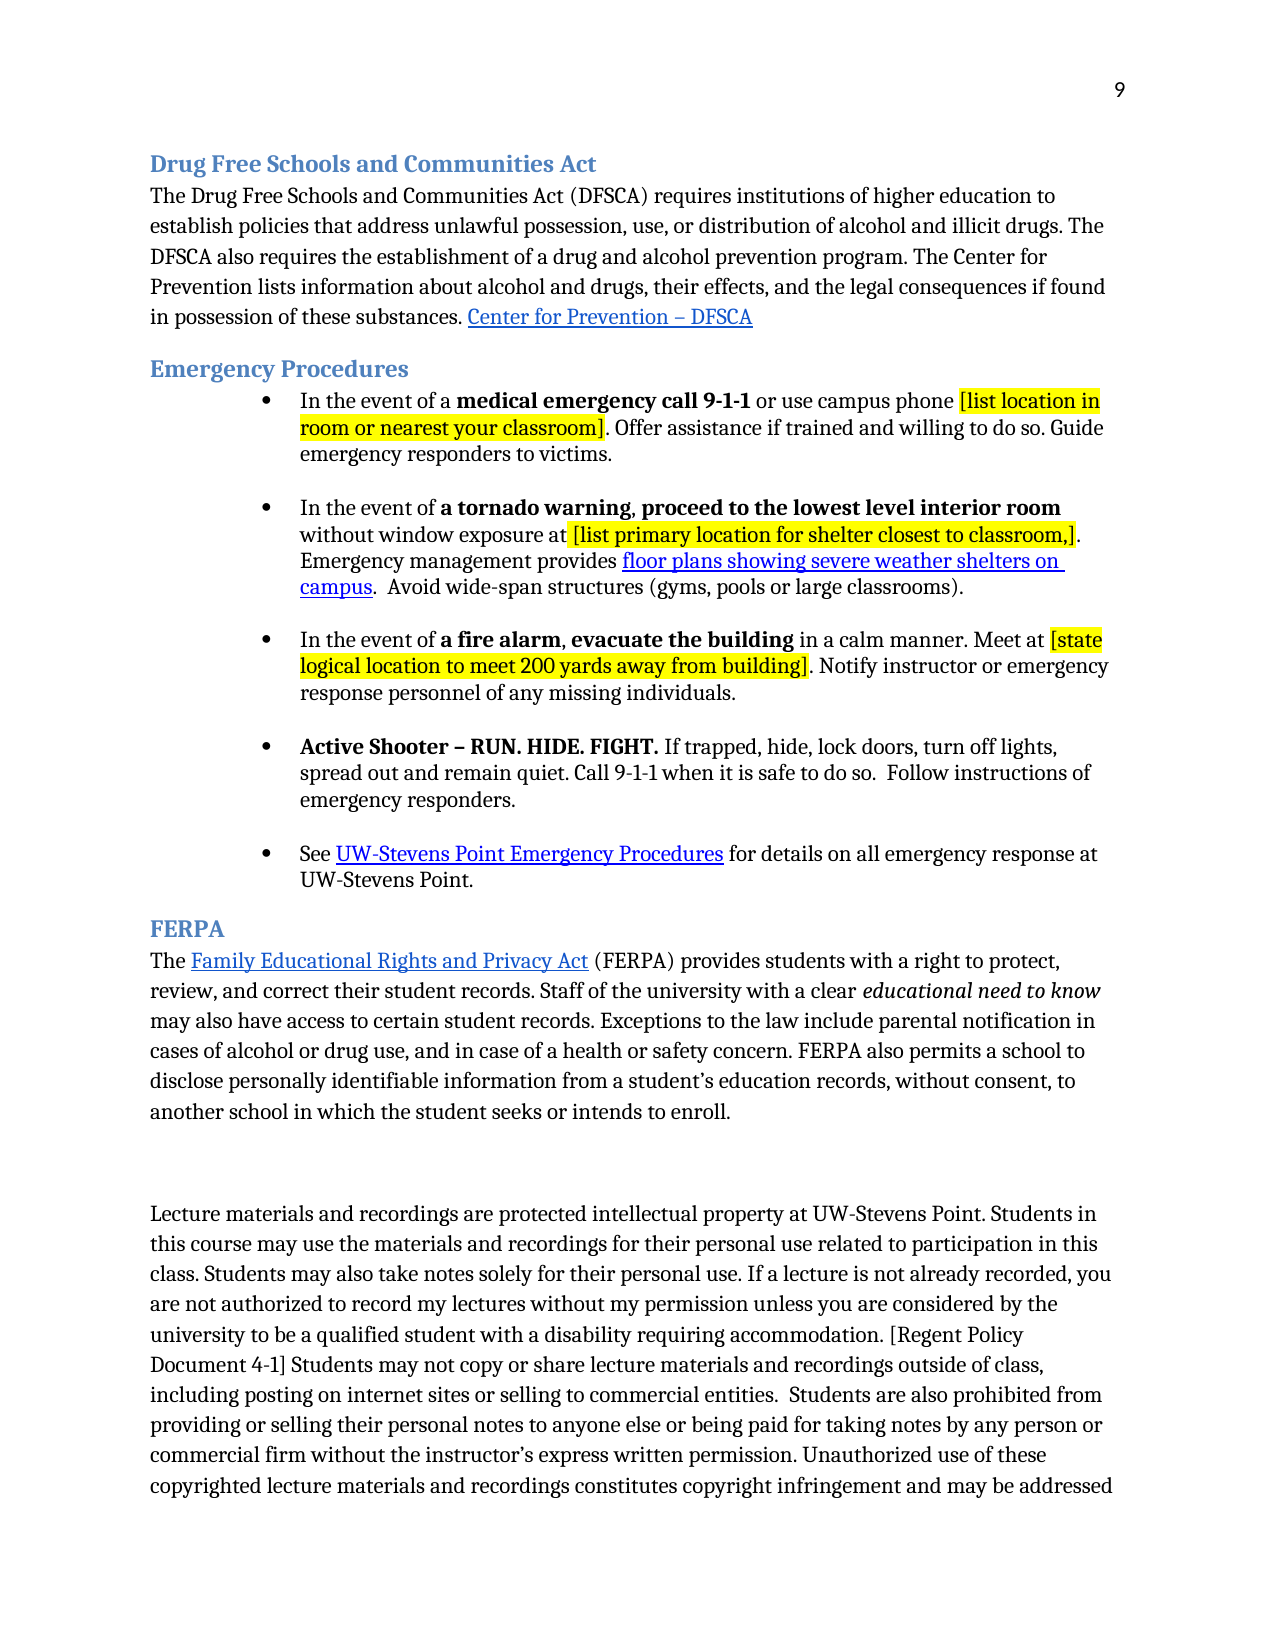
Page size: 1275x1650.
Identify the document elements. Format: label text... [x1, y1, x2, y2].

text The Drug Free Schools and Communities Act (DFSCA) requires institutions of higher education to establish policies that address unlawful possession, use, or distribution of alcohol and illicit drugs. The DFSCA also requires the establishment of a drug and alcohol prevention program. The Center for Prevention lists information about alcohol and drugs, their effects, and the legal consequences if found in possession of these substances. Center for Prevention – DFSCA [150, 183, 1125, 330]
list In the event of a fire alarm, evacuate the building in a calm manner. Meet at [state logical location to meet 200 yards away from building]. Notify instructor or emergency response personnel of any missing individuals. [262, 627, 1125, 734]
list In the event of a tornado warning, proceed to the lowest level interior room without window exposure at [list primary location for shelter closest to classroom,]. Emergency management provides floor plans showing severe weather shelters on campus. Avoid wide-span structures (gyms, pools or large classrooms). [262, 495, 1125, 627]
subtitle Emergency Procedures [150, 355, 1125, 384]
list In the event of a medical emergency call 9-1-1 or use campus phone [list location in room or nearest your classroom]. Offer assistance if trained and willing to do so. Guide emergency responders to victims. [262, 388, 1125, 495]
text The Family Educational Rights and Privacy Act (FERPA) provides students with a right to protect, review, and correct their student records. Staff of the university with a clear educational need to know may also have access to certain student records. Exceptions to the law include parental notification in cases of alcohol or drug use, and in case of a health or safety concern. FERPA also permits a school to disclose personally identifiable information from a student’s education records, without consent, to another school in which the student seeks or intends to enroll. [150, 947, 1125, 1125]
list See UW-Stevens Point Emergency Procedures for details on all emergency response at UW-Stevens Point. [262, 841, 1125, 894]
list Active Shooter – RUN. HIDE. FIGHT. If trapped, hide, lock doors, turn off lights, spread out and remain quiet. Call 9-1-1 when it is safe to do so. Follow instructions of emergency responders. [262, 734, 1125, 841]
subtitle Drug Free Schools and Communities Act [150, 150, 1125, 179]
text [150, 1201, 1125, 1499]
subtitle FERPA [150, 914, 1125, 943]
